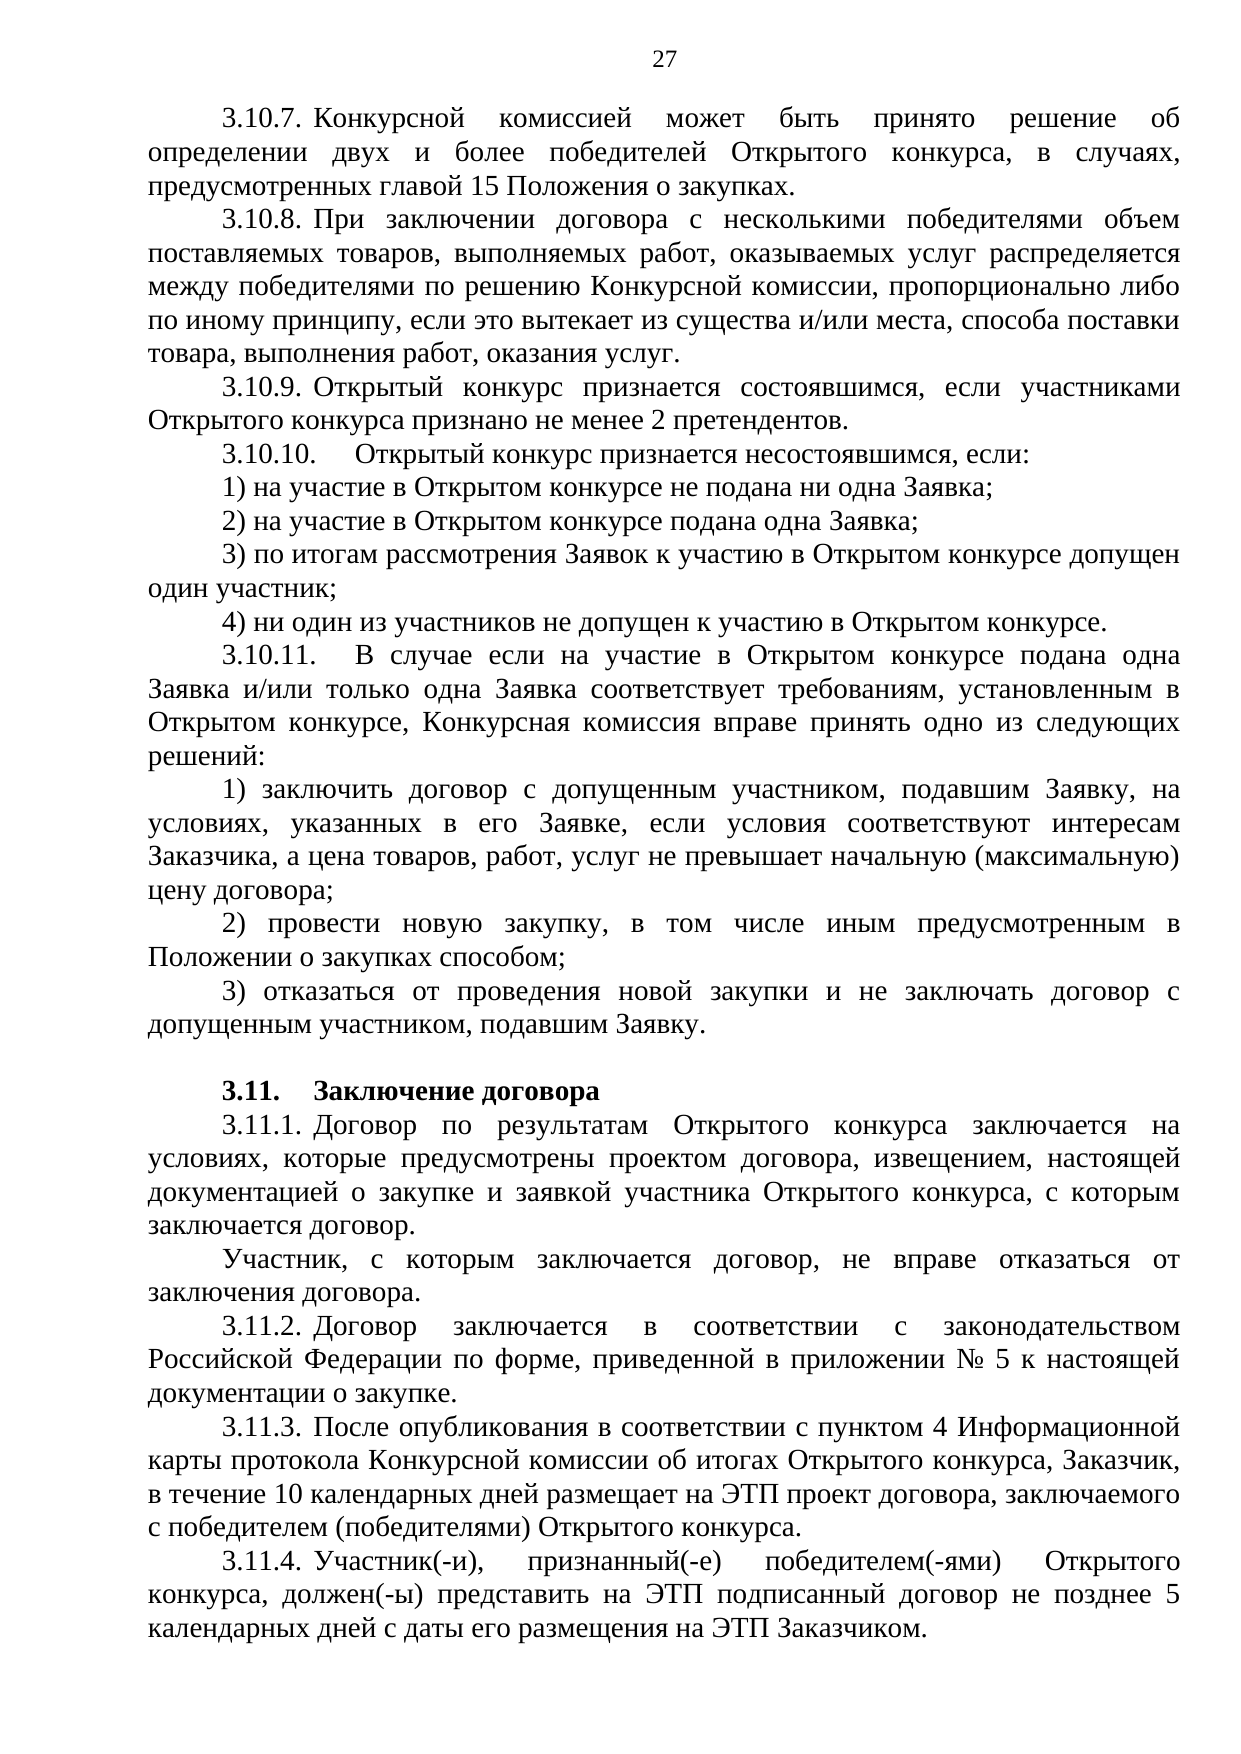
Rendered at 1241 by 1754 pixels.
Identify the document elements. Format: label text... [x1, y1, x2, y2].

text 1) на участие в Открытом конкурсе не подана ни одна Заявка; [148, 469, 1181, 503]
list В случае если на участие в Открытом конкурсе подана одна Заявка и/или только одна Заявка соответствует требованиям, установленным в Открытом конкурсе, Конкурсная комиссия вправе принять одно из следующих решений: [148, 637, 1181, 771]
text Участник, с которым заключается договор, не вправе отказаться от заключения договора. [148, 1241, 1181, 1308]
text 2) провести новую закупку, в том числе иным предусмотренным в Положении о закупках способом; [148, 906, 1181, 973]
text 4) ни один из участников не допущен к участию в Открытом конкурсе. [148, 604, 1181, 637]
list Заключение договора [148, 1073, 1181, 1107]
list Договор по результатам Открытого конкурса заключается на условиях, которые предусмотрены проектом договора, извещением, настоящей документацией о закупке и заявкой участника Открытого конкурса, с которым заключается договор. [148, 1107, 1181, 1241]
list Открытый конкурс признается состоявшимся, если участниками Открытого конкурса признано не менее 2 претендентов. [148, 369, 1181, 436]
list Конкурсной комиссией может быть принято решение об определении двух и более победителей Открытого конкурса, в случаях, предусмотренных главой 15 Положения о закупках. [148, 101, 1181, 201]
list Открытый конкурс признается несостоявшимся, если: [148, 436, 1181, 469]
text 3) по итогам рассмотрения Заявок к участию в Открытом конкурсе допущен один участник; [148, 537, 1181, 604]
list При заключении договора с несколькими победителями объем поставляемых товаров, выполняемых работ, оказываемых услуг распределяется между победителями по решению Конкурсной комиссии, пропорционально либо по иному принципу, если это вытекает из существа и/или места, способа поставки товара, выполнения работ, оказания услуг. [148, 201, 1181, 369]
text 1) заключить договор с допущенным участником, подавшим Заявку, на условиях, указанных в его Заявке, если условия соответствуют интересам Заказчика, а цена товаров, работ, услуг не превышает начальную (максимальную) цену договора; [148, 771, 1181, 906]
text 3) отказаться от проведения новой закупки и не заключать договор с допущенным участником, подавшим Заявку. [148, 973, 1181, 1040]
list После опубликования в соответствии с пунктом 4 Информационной карты протокола Конкурсной комиссии об итогах Открытого конкурса, Заказчик, в течение 10 календарных дней размещает на ЭТП проект договора, заключаемого с победителем (победителями) Открытого конкурса. [148, 1409, 1181, 1543]
list Участник(-и), признанный(-е) победителем(-ями) Открытого конкурса, должен(-ы) представить на ЭТП подписанный договор не позднее 5 календарных дней с даты его размещения на ЭТП Заказчиком. [148, 1543, 1181, 1643]
text 2) на участие в Открытом конкурсе подана одна Заявка; [148, 503, 1181, 537]
list Договор заключается в соответствии с законодательством Российской Федерации по форме, приведенной в приложении № 5 к настоящей документации о закупке. [148, 1308, 1181, 1409]
